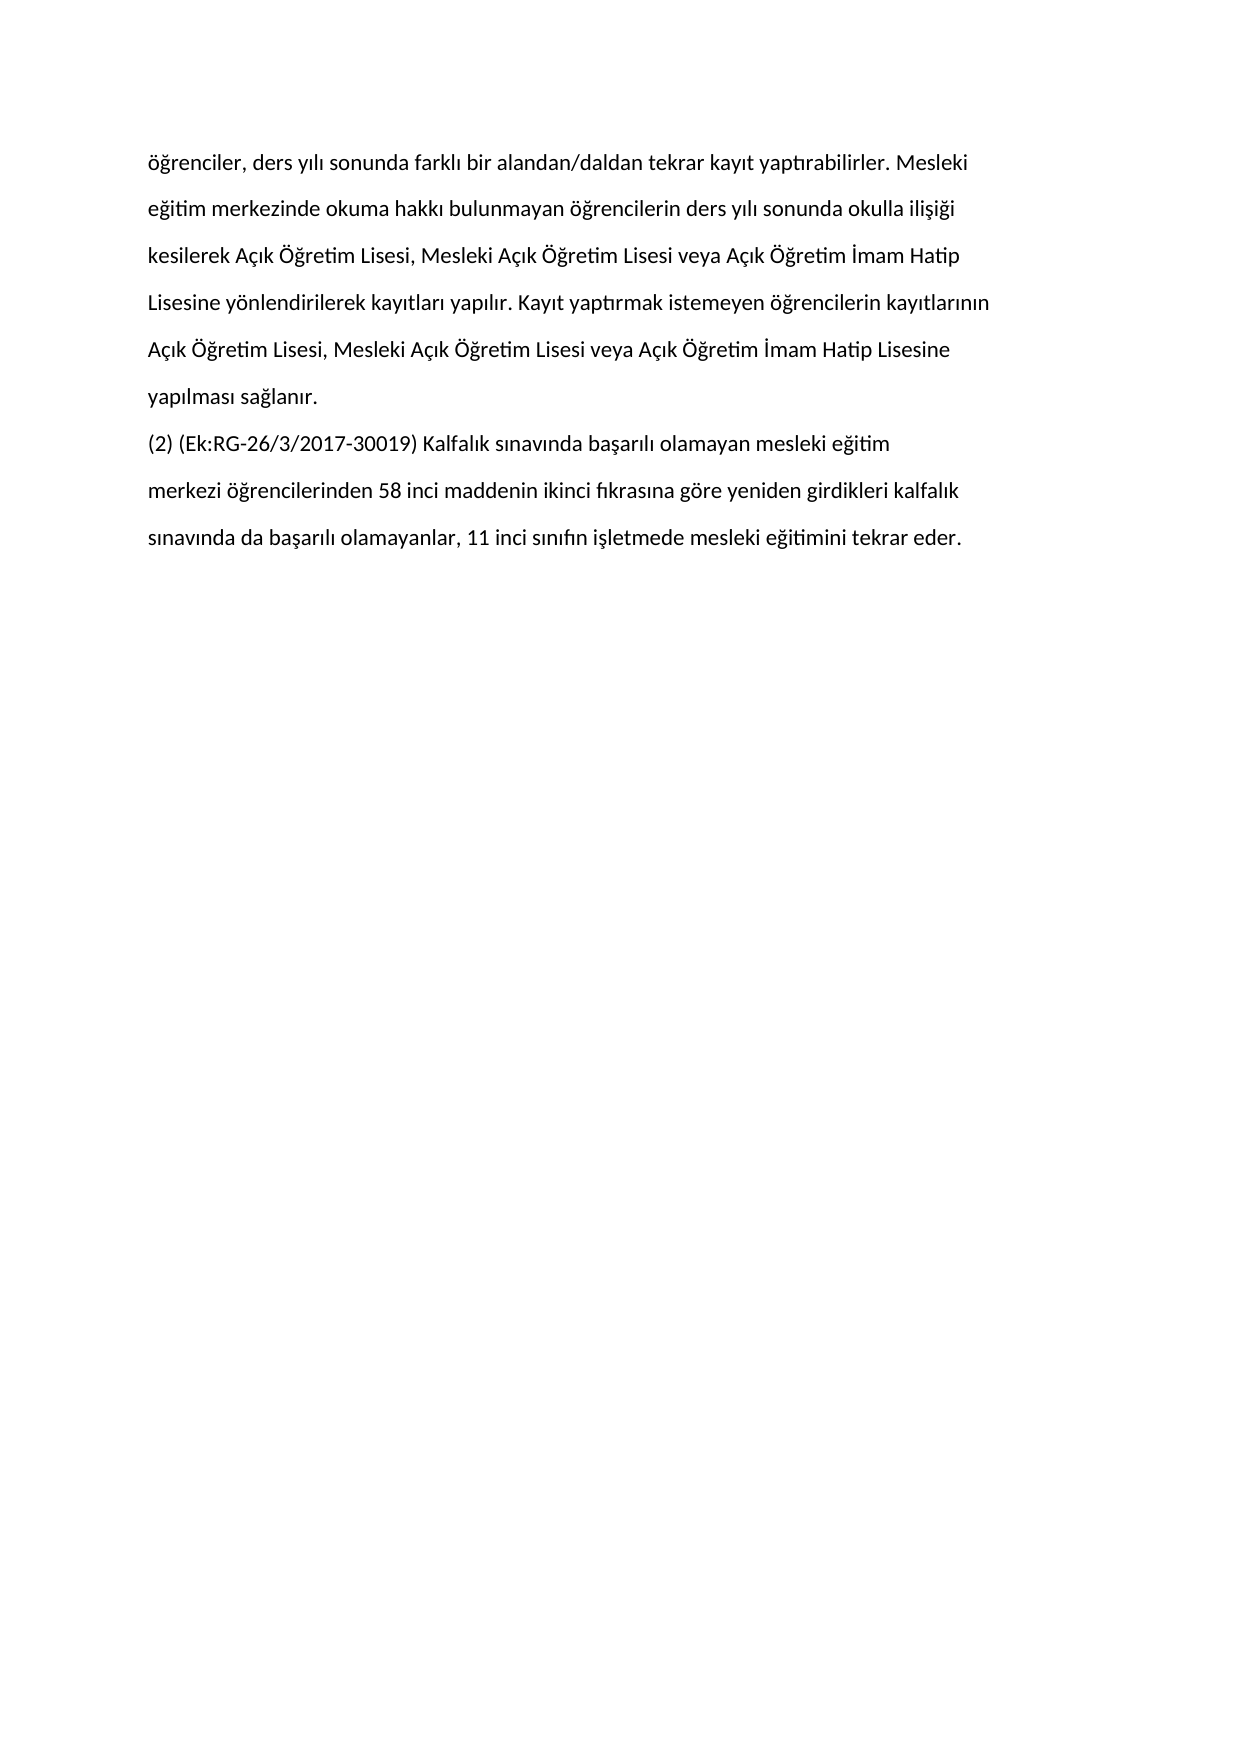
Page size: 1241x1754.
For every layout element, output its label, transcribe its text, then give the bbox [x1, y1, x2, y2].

text Lisesine yönlendirilerek kayıtları yapılır. Kayıt yaptırmak istemeyen öğrencilerin kayıtlarının [148, 288, 1093, 316]
text (2) (Ek:RG-26/3/2017-30019) Kalfalık sınavında başarılı olamayan mesleki eğitim [148, 429, 1093, 457]
text yapılması sağlanır. [148, 382, 1093, 410]
text kesilerek Açık Öğretim Lisesi, Mesleki Açık Öğretim Lisesi veya Açık Öğretim İmam Hatip [148, 241, 1093, 269]
text sınavında da başarılı olamayanlar, 11 inci sınıfın işletmede mesleki eğitimini tekrar eder. [148, 523, 1093, 551]
text öğrenciler, ders yılı sonunda farklı bir alandan/daldan tekrar kayıt yaptırabilirler. Mesleki [148, 148, 1093, 176]
text eğitim merkezinde okuma hakkı bulunmayan öğrencilerin ders yılı sonunda okulla ilişiği [148, 194, 1093, 222]
text merkezi öğrencilerinden 58 inci maddenin ikinci fıkrasına göre yeniden girdikleri kalfalık [148, 476, 1093, 504]
text Açık Öğretim Lisesi, Mesleki Açık Öğretim Lisesi veya Açık Öğretim İmam Hatip Lisesine [148, 335, 1093, 363]
